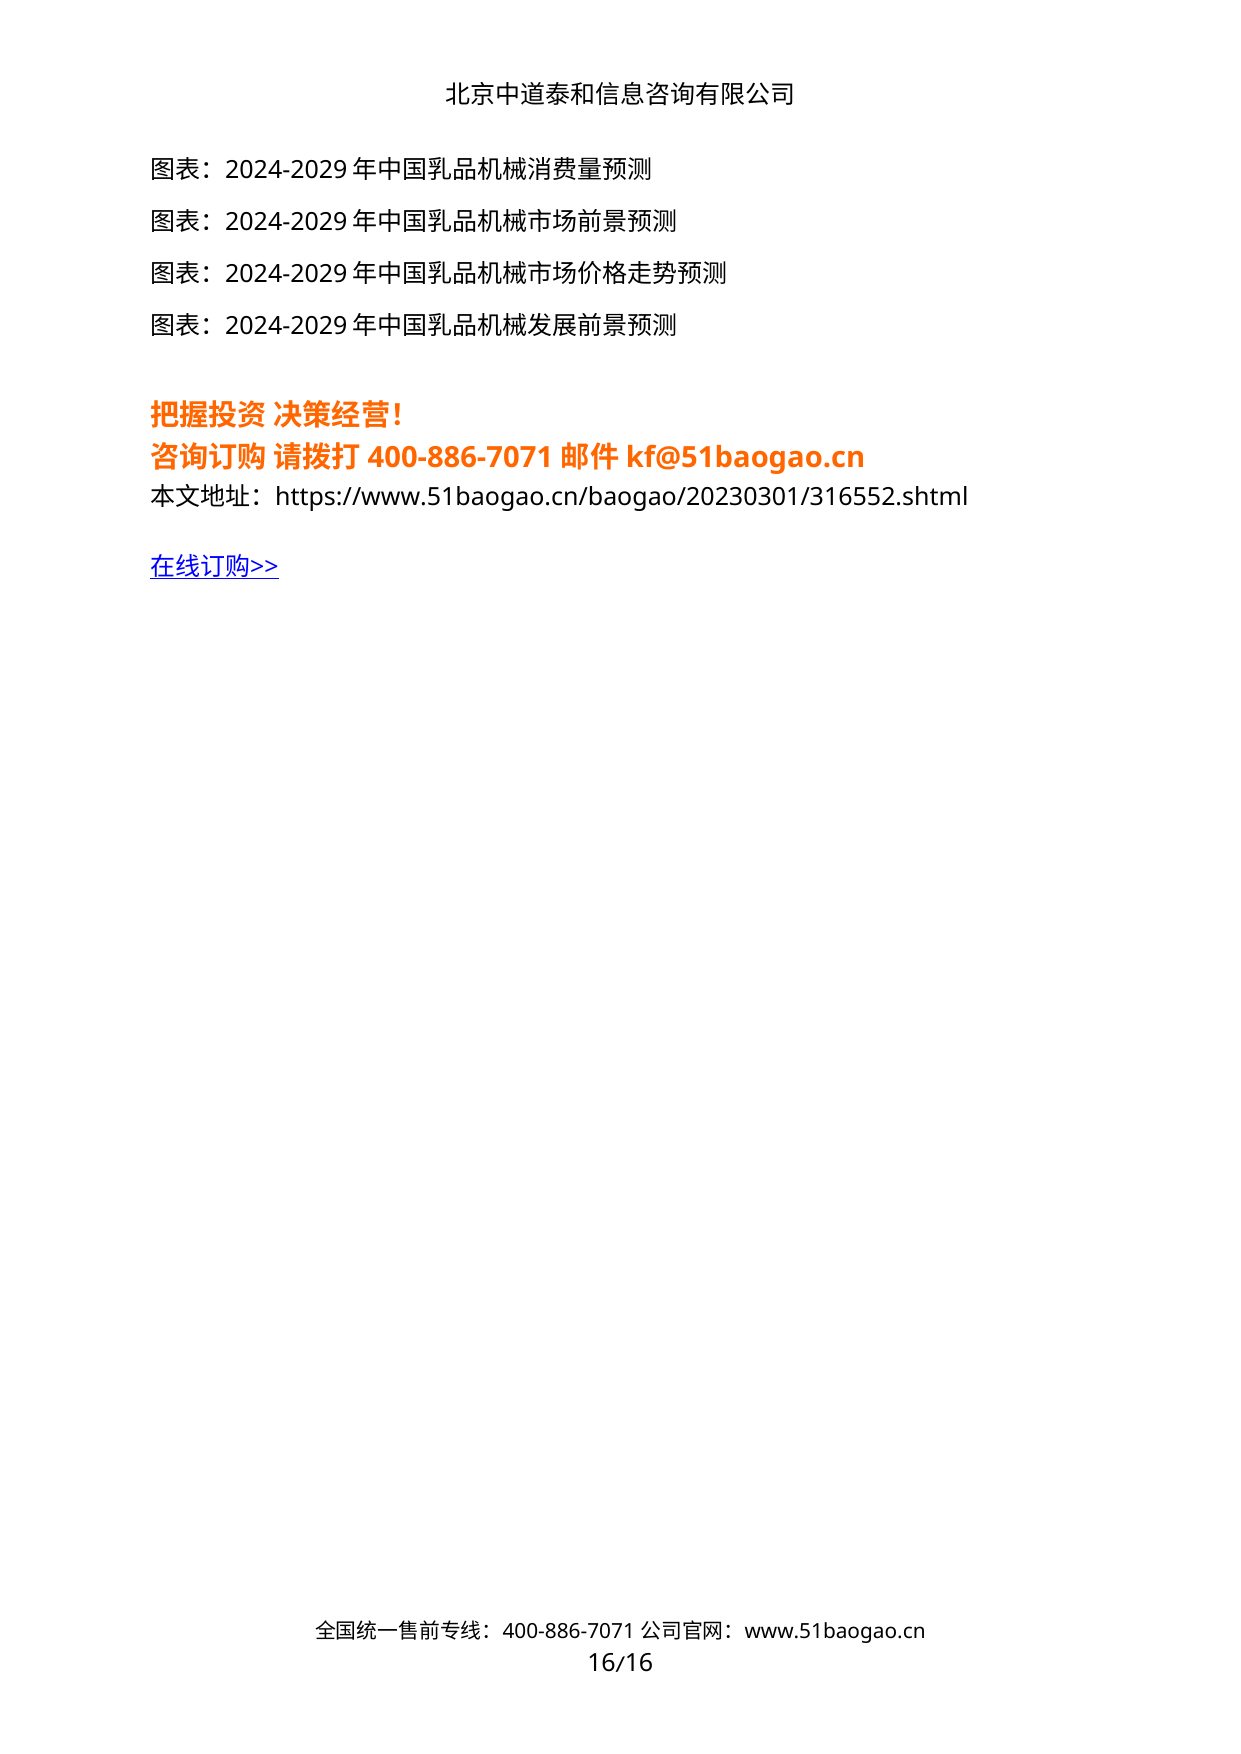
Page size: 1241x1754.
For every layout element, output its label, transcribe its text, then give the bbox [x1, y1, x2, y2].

text 把握投资 决策经营！咨询订购 请拨打 400-886-7071 邮件 kf@51baogao.cn本文地址：https://www.51baogao.cn/baogao/20230301/316552.shtml [150, 357, 1090, 512]
text 图表：2024-2029年中国乳品机械发展前景预测 [150, 306, 1090, 342]
text 图表：2024-2029年中国乳品机械消费量预测 [150, 150, 1090, 186]
text 在线订购>> [150, 512, 1090, 583]
text 图表：2024-2029年中国乳品机械市场前景预测 [150, 202, 1090, 238]
text 图表：2024-2029年中国乳品机械市场价格走势预测 [150, 254, 1090, 290]
